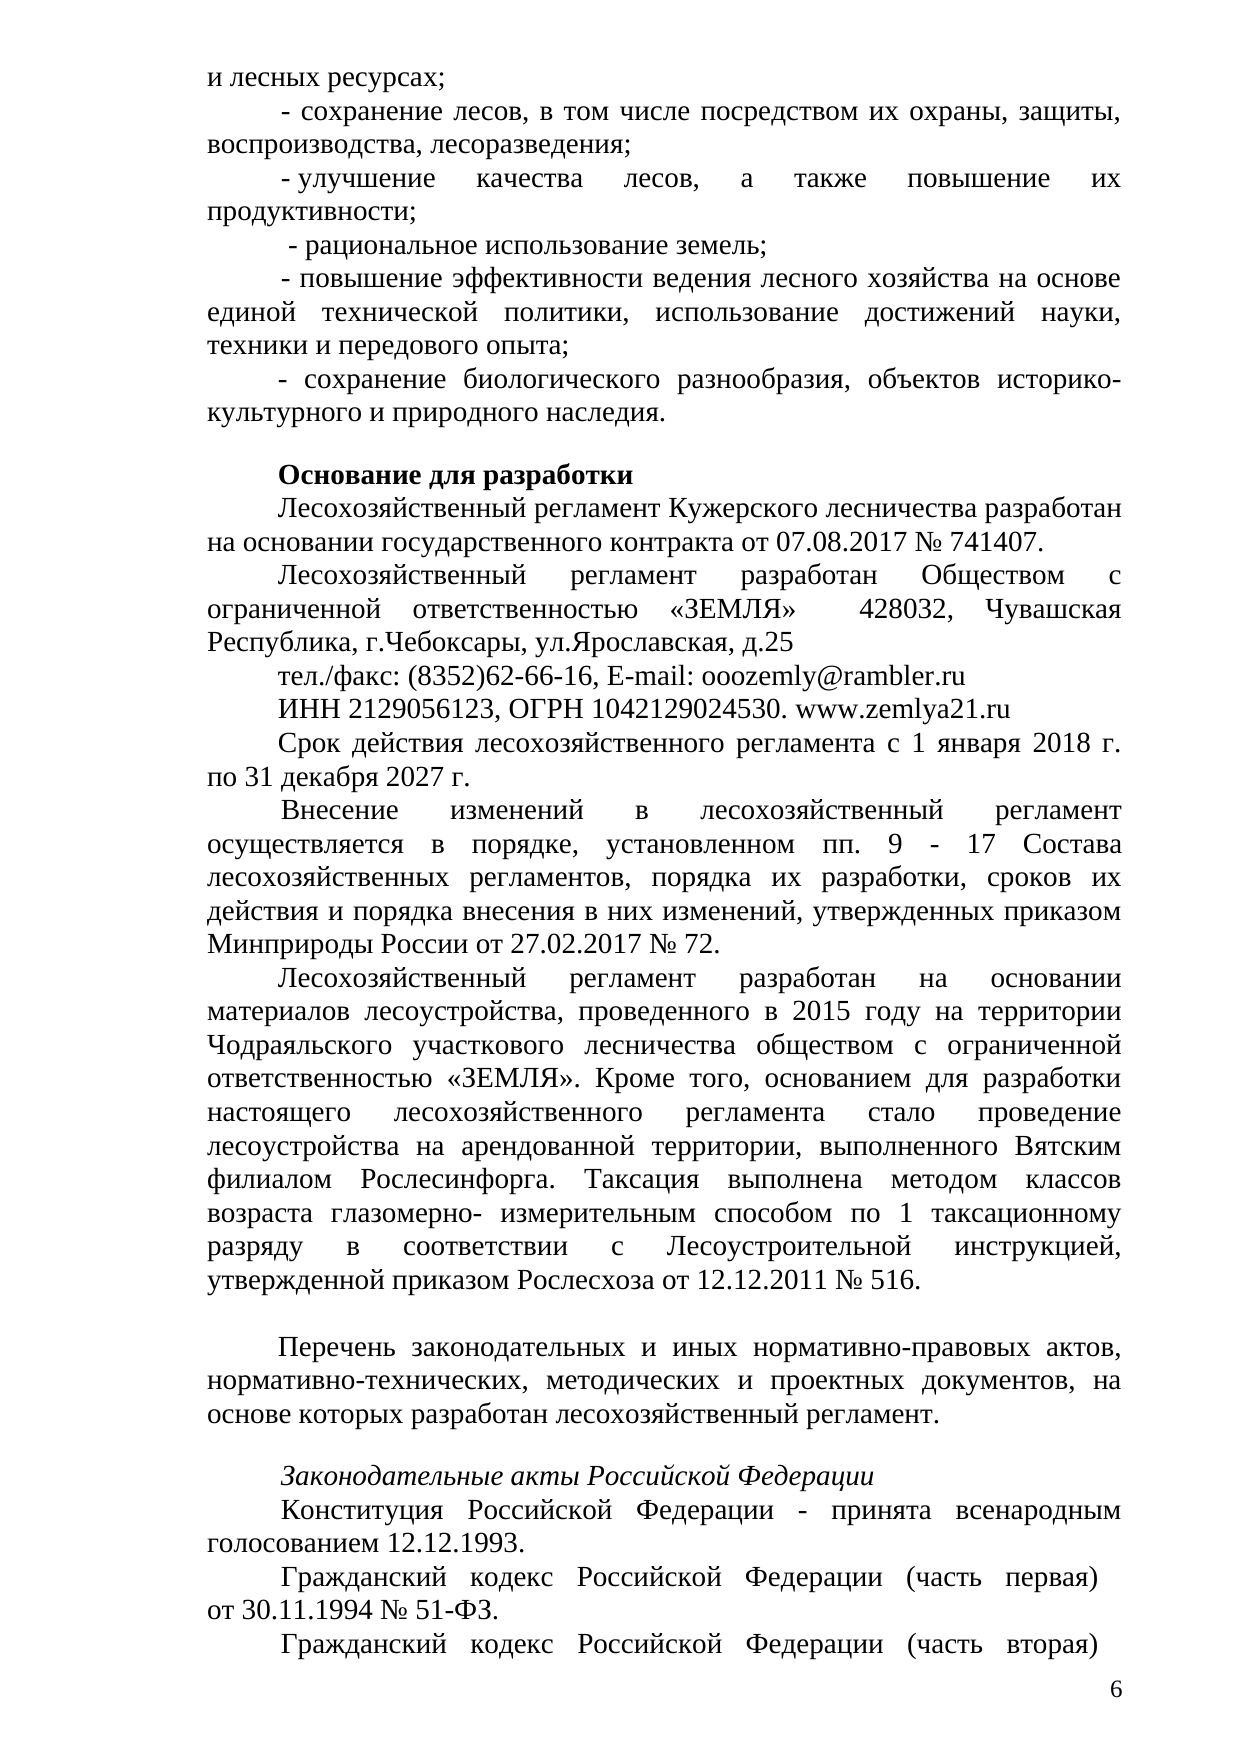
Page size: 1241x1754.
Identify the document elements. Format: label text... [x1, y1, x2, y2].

text Лесохозяйственный регламент разработан на основании материалов лесоустройства, проведенного в 2015 году на территории Чодраяльского участкового лесничества обществом с ограниченной ответственностью «ЗЕМЛЯ». Кроме того, основанием для разработки настоящего лесохозяйственного регламента стало проведение лесоустройства на арендованной территории, выполненного Вятским филиалом Рослесинфорга. Таксация выполнена методом классов возраста глазомерно- измерительным способом по 1 таксационному разряду в соответствии с Лесоустроительной инструкцией, утвержденной приказом Рослесхоза от 12.12.2011 № 516. [207, 960, 1122, 1295]
text Срок действия лесохозяйственного регламента с 1 января 2018 г. по 31 декабря 2027 г. [207, 725, 1122, 792]
text Лесохозяйственный регламент разработан Обществом с ограниченной ответственностью «ЗЕМЛЯ» 428032, Чувашская Республика, г.Чебоксары, ул.Ярославская, д.25 [207, 557, 1122, 658]
text - рациональное использование земель; [207, 227, 1122, 260]
text Перечень законодательных и иных нормативно-правовых актов, нормативно-технических, методических и проектных документов, на основе которых разработан лесохозяйственный регламент. [207, 1329, 1122, 1429]
text - сохранение лесов, в том числе посредством их охраны, защиты, воспроизводства, лесоразведения; [207, 93, 1122, 160]
text Законодательные акты Российской Федерации [207, 1458, 1122, 1492]
text ИНН 2129056123, ОГРН 1042129024530. www.zemlya21.ru [207, 692, 1122, 725]
text Основание для разработки [207, 457, 1122, 490]
text Гражданский кодекс Российской Федерации (часть первая) от 30.11.1994 № 51-ФЗ. [207, 1559, 1122, 1626]
text - сохранение биологического разнообразия, объектов историко-культурного и природного наследия. [207, 361, 1122, 428]
text - повышение эффективности ведения лесного хозяйства на основе единой технической политики, использование достижений науки, техники и передового опыта; [207, 260, 1122, 361]
text тел./факс: (8352)62-66-16, E-mail: ooozemly@rambler.ru [207, 658, 1122, 692]
text - улучшение качества лесов, а также повышение их продуктивности; [207, 160, 1122, 227]
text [207, 59, 1122, 93]
text Лесохозяйственный регламент Кужерского лесничества разработан на основании государственного контракта от 07.08.2017 № 741407. [207, 490, 1122, 557]
text Внесение изменений в лесохозяйственный регламент осуществляется в порядке, установленном пп. 9 - 17 Состава лесохозяйственных регламентов, порядка их разработки, сроков их действия и порядка внесения в них изменений, утвержденных приказом Минприроды России от 27.02.2017 № 72. [207, 792, 1122, 960]
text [207, 1626, 1122, 1659]
text Конституция Российской Федерации - принята всенародным голосованием 12.12.1993. [207, 1492, 1122, 1559]
